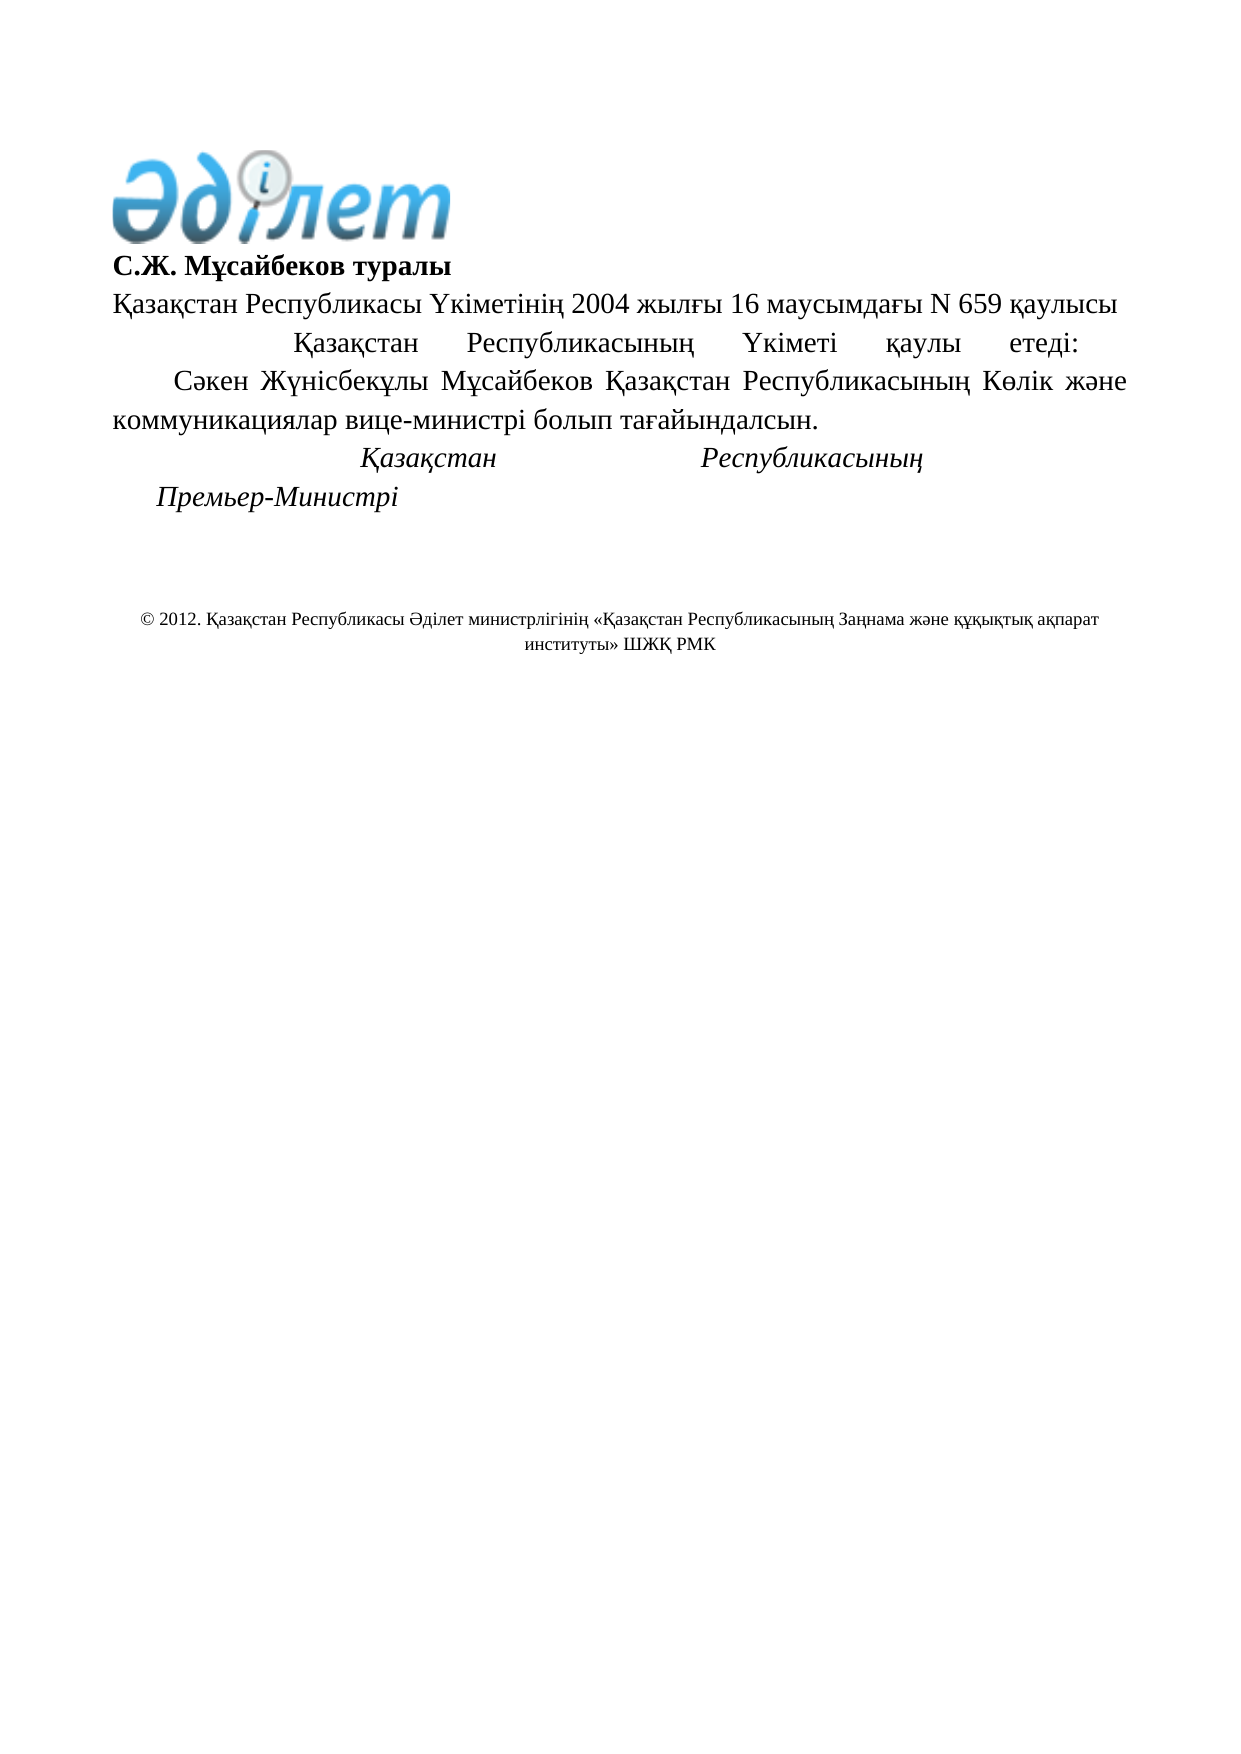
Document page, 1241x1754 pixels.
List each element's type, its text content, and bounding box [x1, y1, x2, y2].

text © 2012. Қазақстан Республикасы Әділет министрлігінің «Қазақстан Республикасының Заңнама және құқықтық ақпарат институты» ШЖҚ РМК [112, 608, 1128, 654]
text Қазақстан Республикасының Үкіметі қаулы етеді: Сәкен Жүнісбекұлы Мұсайбеков Қазақстан Республикасының Көлік және коммуникациялар вице-министрі болып тағайындалсын. [112, 325, 1128, 435]
text С.Ж. Мұсайбеков туралы [112, 248, 1128, 281]
picture [112, 150, 451, 244]
text Қазақстан Республикасы Үкіметінің 2004 жылғы 16 маусымдағы N 659 қаулысы [112, 286, 1128, 320]
text Қазақстан Республикасының Премьер-Министрі [112, 440, 1128, 512]
